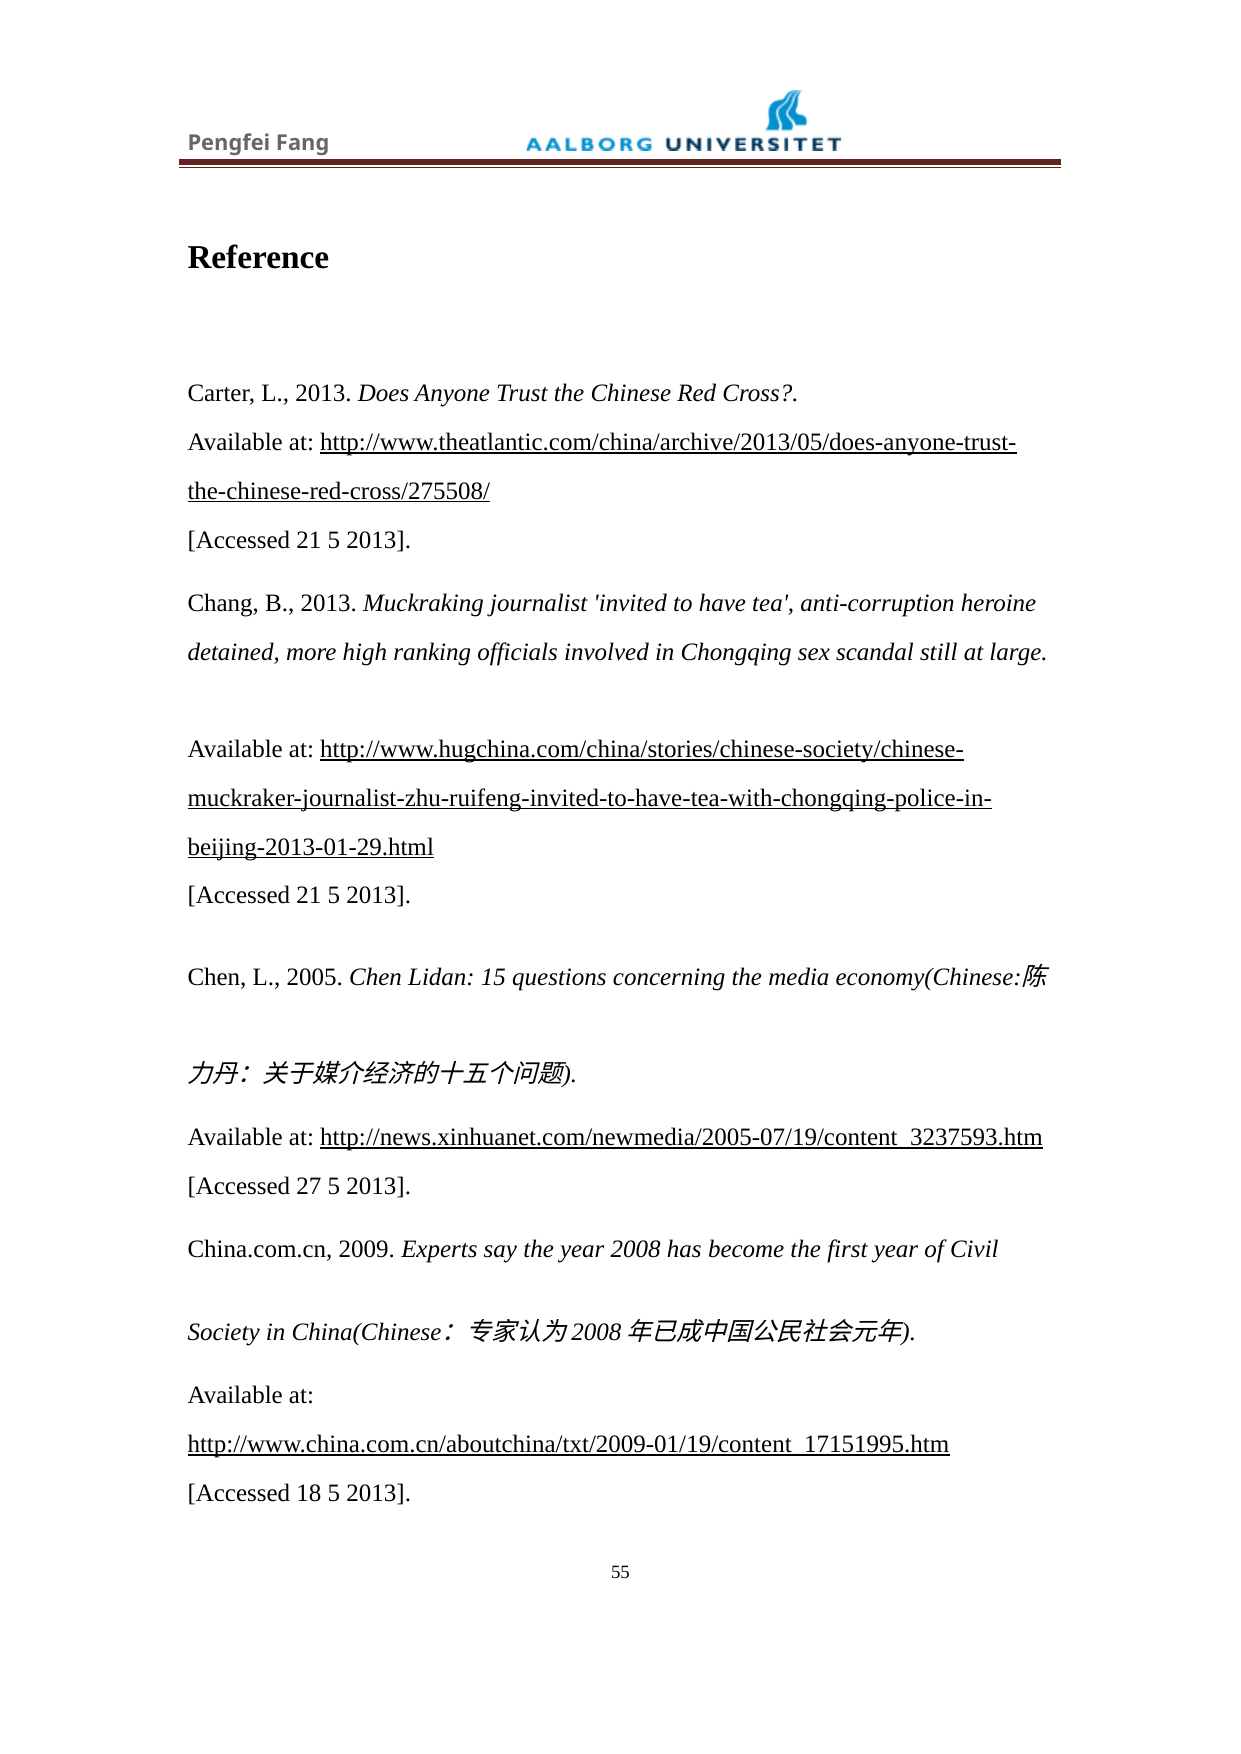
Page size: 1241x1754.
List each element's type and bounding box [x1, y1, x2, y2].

picture [526, 90, 842, 151]
